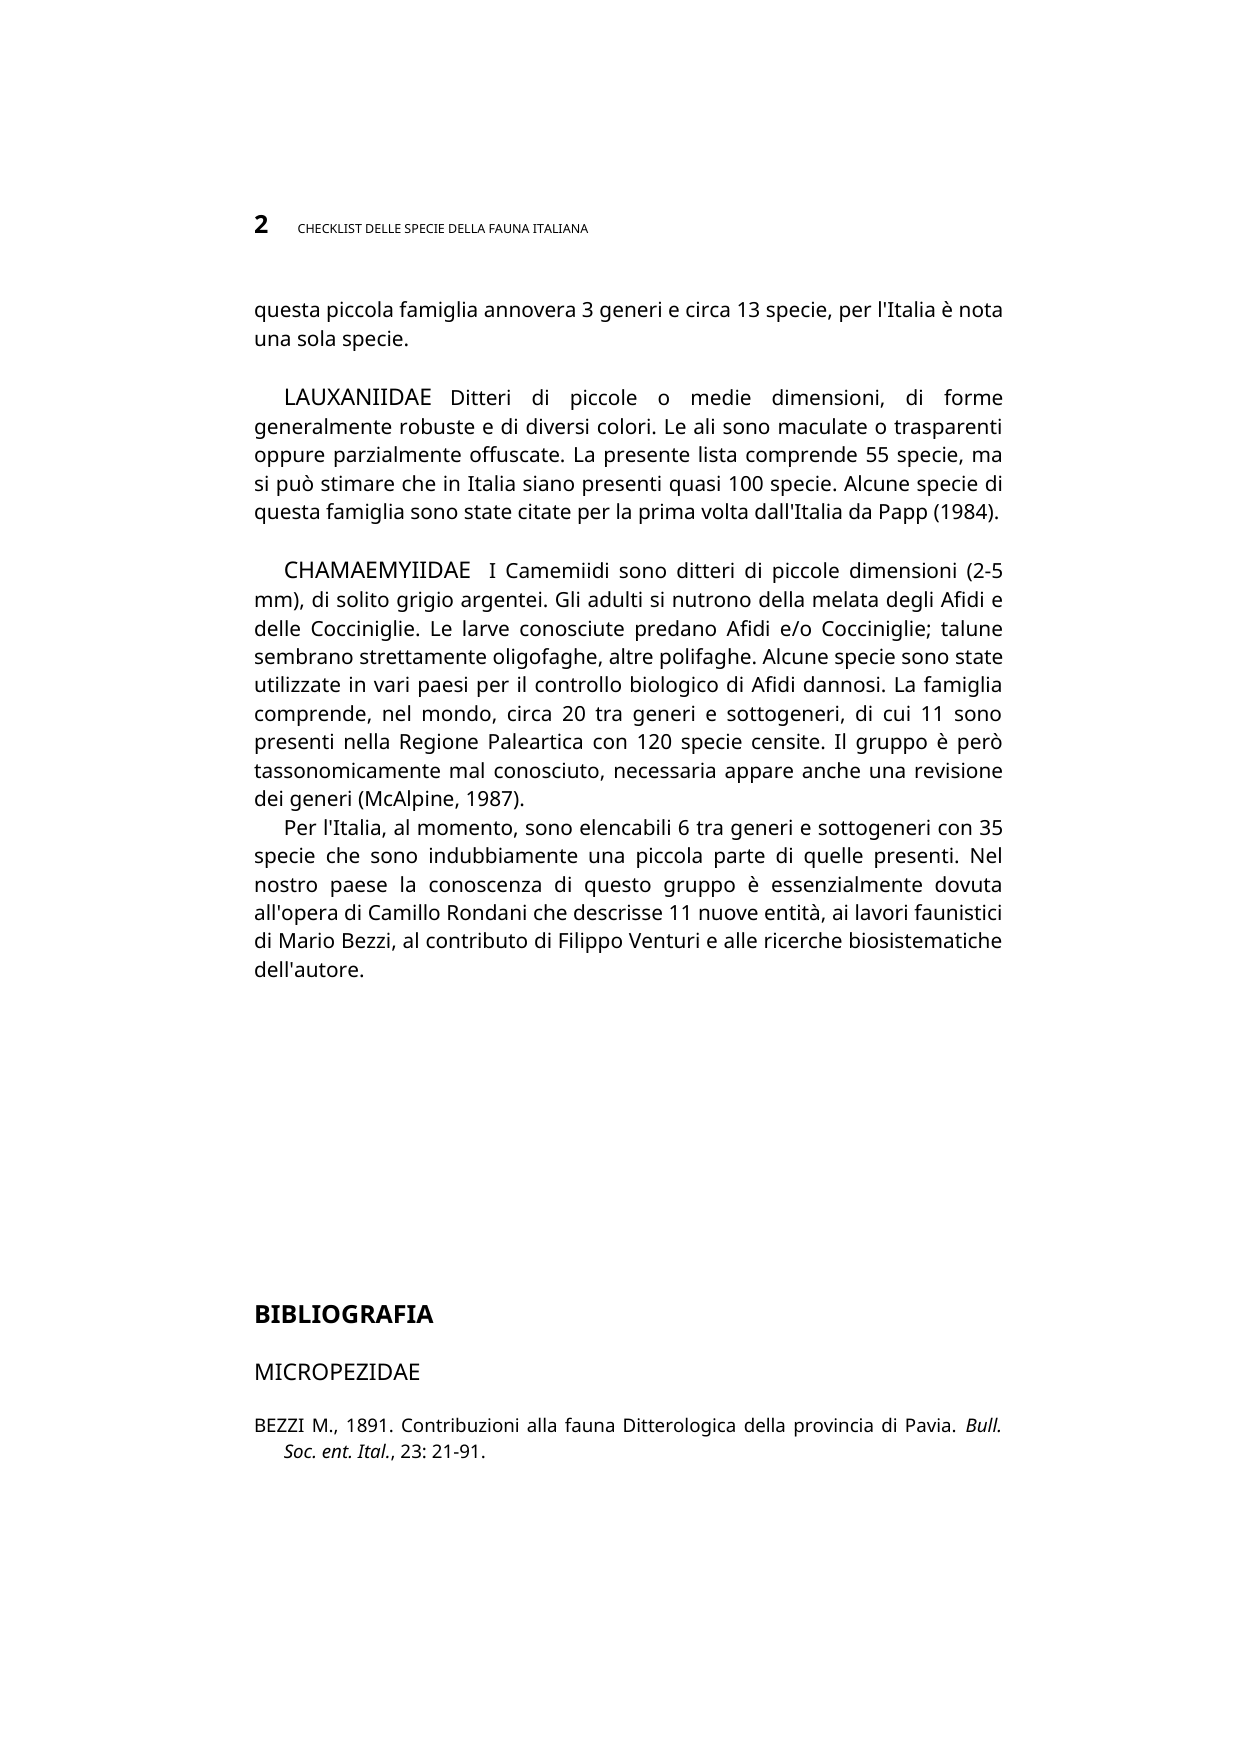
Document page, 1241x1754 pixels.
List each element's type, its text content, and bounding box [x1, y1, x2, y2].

text Per l'Italia, al momento, sono elencabili 6 tra generi e sottogeneri con 35 specie che sono indubbiamente una piccola parte di quelle presenti. Nel nostro paese la conoscenza di questo gruppo è essenzialmente dovuta all'opera di Camillo Rondani che descrisse 11 nuove entità, ai lavori faunistici di Mario Bezzi, al contributo di Filippo Venturi e alle ricerche biosistematiche dell'autore. [254, 813, 1004, 983]
text BIBLIOGRAFIA [254, 1296, 1004, 1330]
text BEZZI M., 1891. Contribuzioni alla fauna Ditterologica della provincia di Pavia. Bull. Soc. ent. Ital., 23: 21-91. [254, 1413, 1004, 1464]
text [254, 295, 1004, 352]
text CHAMAEMYIIDAE I Camemiidi sono ditteri di piccole dimensioni (2-5 mm), di solito grigio argentei. Gli adulti si nutrono della melata degli Afidi e delle Cocciniglie. Le larve conosciute predano Afidi e/o Cocciniglie; talune sembrano strettamente oligofaghe, altre polifaghe. Alcune specie sono state utilizzate in vari paesi per il controllo biologico di Afidi dannosi. La famiglia comprende, nel mondo, circa 20 tra generi e sottogeneri, di cui 11 sono presenti nella Regione Paleartica con 120 specie censite. Il gruppo è però tassonomicamente mal conosciuto, necessaria appare anche una revisione dei generi (McAlpine, 1987). [254, 554, 1004, 813]
text LAUXANIIDAE Ditteri di piccole o medie dimensioni, di forme generalmente robuste e di diversi colori. Le ali sono maculate o trasparenti oppure parzialmente offuscate. La presente lista comprende 55 specie, ma si può stimare che in Italia siano presenti quasi 100 specie. Alcune specie di questa famiglia sono state citate per la prima volta dall'Italia da Papp (1984). [254, 381, 1004, 526]
text MICROPEZIDAE [254, 1356, 1004, 1387]
